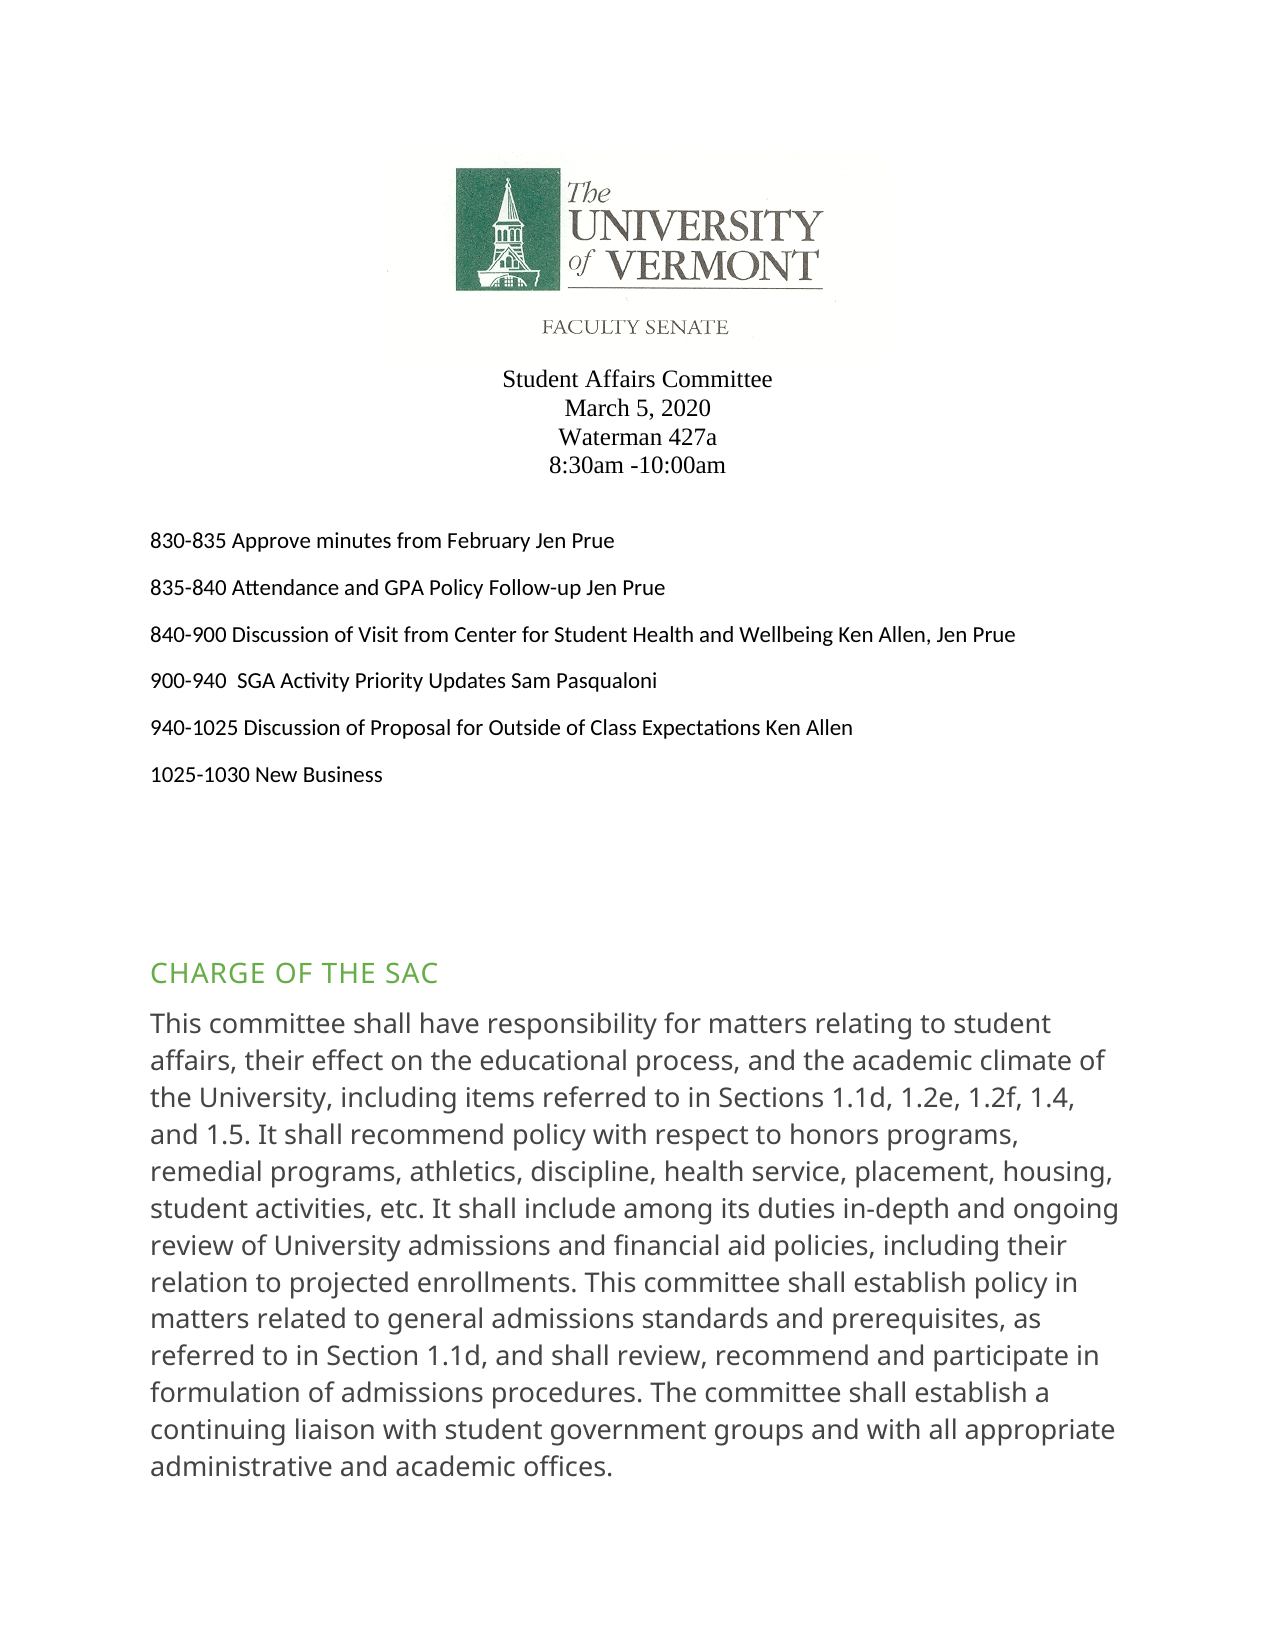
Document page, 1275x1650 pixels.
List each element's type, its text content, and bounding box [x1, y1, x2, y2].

text This committee shall have responsibility for matters relating to student affairs, their effect on the educational process, and the academic climate of the University, including items referred to in Sections 1.1d, 1.2e, 1.2f, 1.4, and 1.5. It shall recommend policy with respect to honors programs, remedial programs, athletics, discipline, health service, placement, housing, student activities, etc. It shall include among its duties in-depth and ongoing review of University admissions and financial aid policies, including their relation to projected enrollments. This committee shall establish policy in matters related to general admissions standards and prerequisites, as referred to in Section 1.1d, and shall review, recommend and participate in formulation of admissions procedures. The committee shall establish a continuing liaison with student government groups and with all appropriate administrative and academic offices. [150, 1005, 1125, 1484]
text CHARGE OF THE SAC [150, 953, 1125, 991]
text 835-840 Attendance and GPA Policy Follow-up Jen Prue [150, 573, 1125, 601]
text 900-940 SGA Activity Priority Updates Sam Pasqualoni [150, 667, 1125, 694]
text Student Affairs Committee [150, 364, 1125, 393]
text 830-835 Approve minutes from February Jen Prue [150, 526, 1125, 554]
text Waterman 427a [150, 422, 1125, 450]
picture [387, 150, 888, 364]
text March 5, 2020 [150, 393, 1125, 422]
text 8:30am -10:00am [150, 450, 1125, 479]
text 840-900 Discussion of Visit from Center for Student Health and Wellbeing Ken Allen, Jen Prue [150, 620, 1125, 648]
text 1025-1030 New Business [150, 760, 1125, 788]
text 940-1025 Discussion of Proposal for Outside of Class Expectations Ken Allen [150, 713, 1125, 741]
